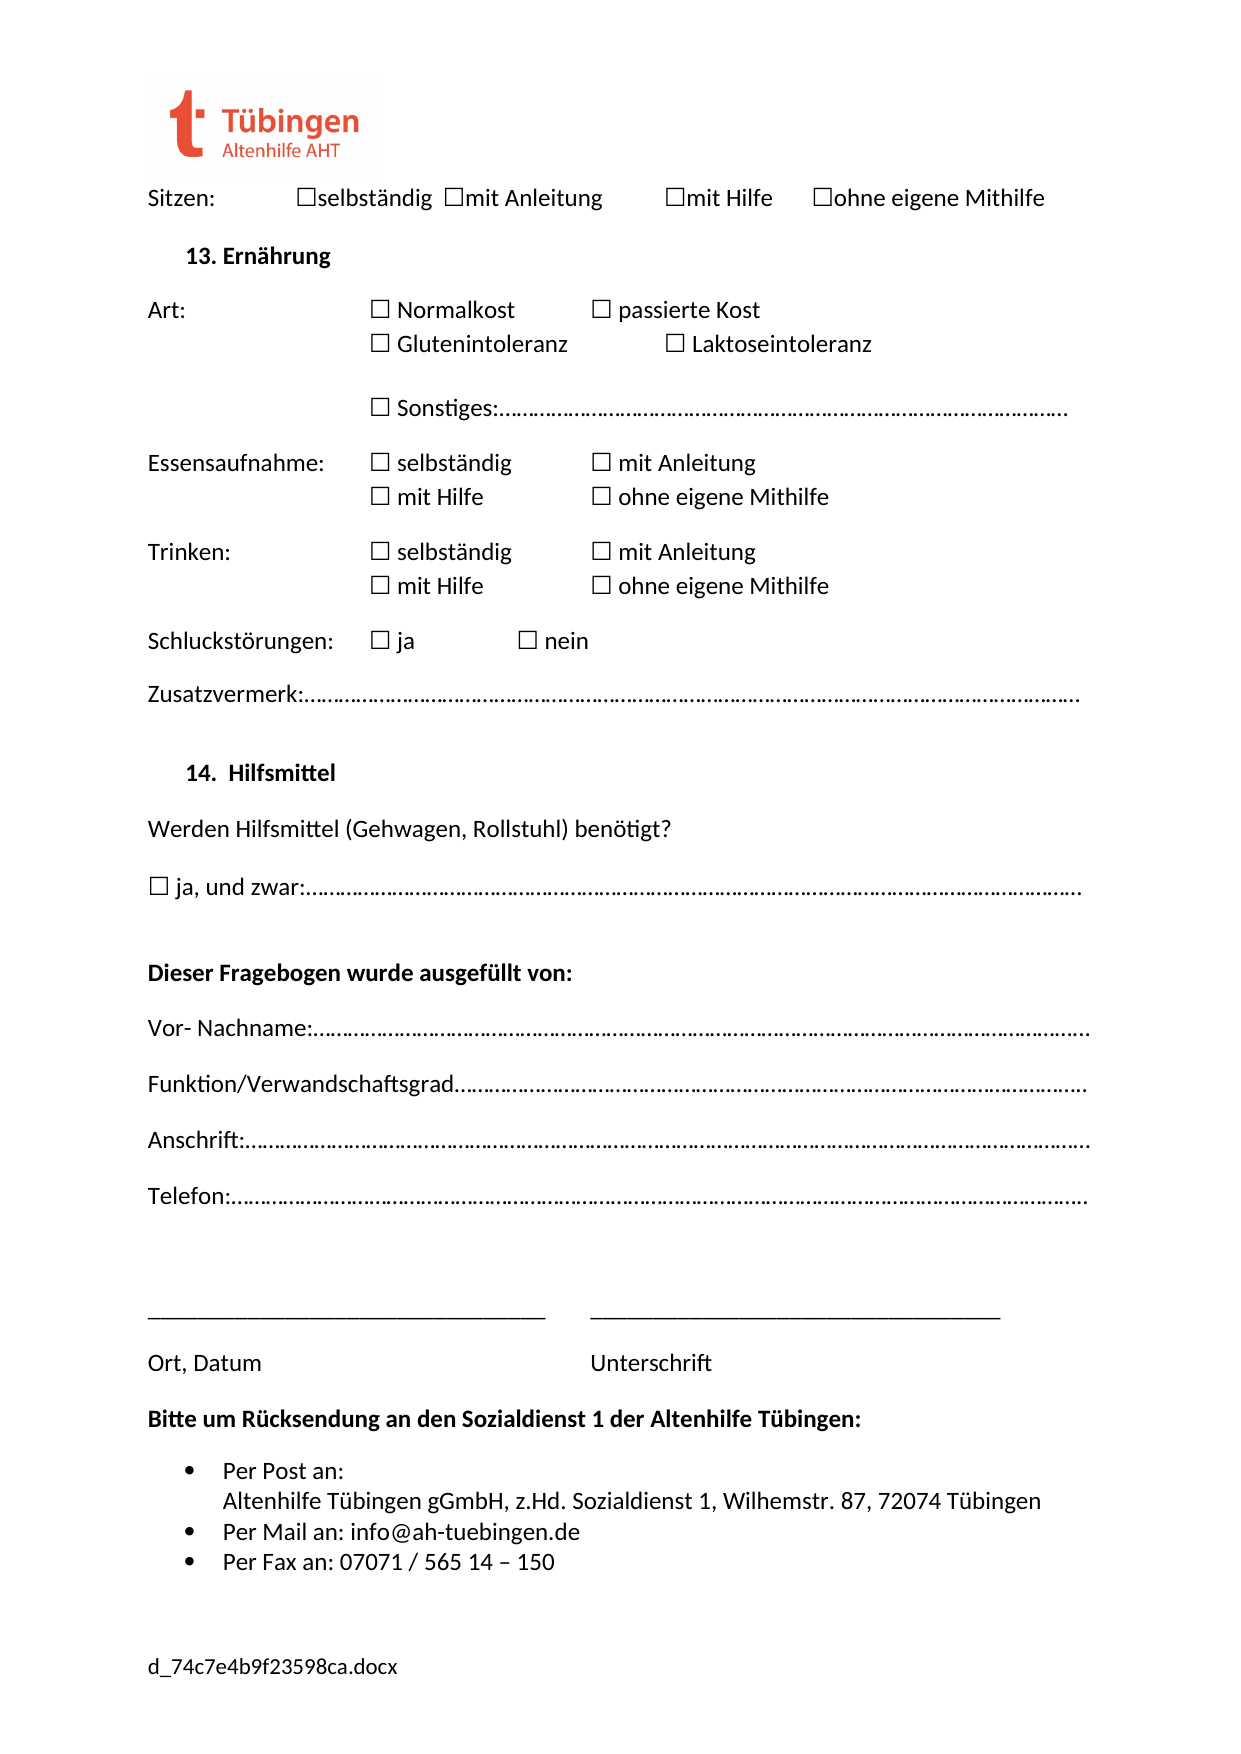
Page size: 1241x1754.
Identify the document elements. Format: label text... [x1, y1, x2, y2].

text Dieser Fragebogen wurde ausgefüllt von: [148, 957, 1093, 987]
text Glutenintoleranz Laktoseintoleranz [148, 325, 1093, 359]
text Trinken: selbständig mit Anleitung mit Hilfe ohne eigene Mithilfe [148, 534, 1093, 602]
text Art: Normalkost passierte Kost [148, 291, 1093, 325]
text Sitzen: ☐selbständig ☐mit Anleitung ☐mit Hilfe ☐ohne eigene Mithilfe [148, 180, 1093, 214]
text Schluckstörungen: ja nein [148, 623, 1093, 657]
list Hilfsmittel [185, 757, 1093, 788]
list Per Fax an: 07071 / 565 14 – 150 [185, 1546, 1093, 1577]
text Zusatzvermerk: [148, 678, 1093, 708]
text Ort, Datum Unterschrift [148, 1348, 1093, 1378]
text Anschrift: [148, 1124, 1093, 1155]
text Essensaufnahme: selbständig mit Anleitung mit Hilfe ohne eigene Mithilfe [148, 445, 1093, 513]
text Vor- Nachname: [148, 1013, 1093, 1043]
list Altenhilfe Tübingen gGmbH, z.Hd. Sozialdienst 1, Wilhemstr. 87, 72074 Tübingen [223, 1485, 1093, 1516]
picture [147, 73, 381, 180]
text Telefon [148, 1180, 1093, 1211]
list Per Mail an: info@ah-tuebingen.de [185, 1516, 1093, 1546]
text Sonstiges: [148, 390, 1093, 424]
text Bitte um Rücksendung an den Sozialdienst 1 der Altenhilfe Tübingen: [148, 1403, 1093, 1434]
text ja, und zwar: [148, 869, 1093, 903]
list Ernährung [185, 240, 1093, 271]
text Werden Hilfsmittel (Gehwagen, Rollstuhl) benötigt? [148, 813, 1093, 843]
list Per Post an: [185, 1455, 1093, 1485]
text Funktion/Verwandschaftsgrad [148, 1068, 1093, 1099]
